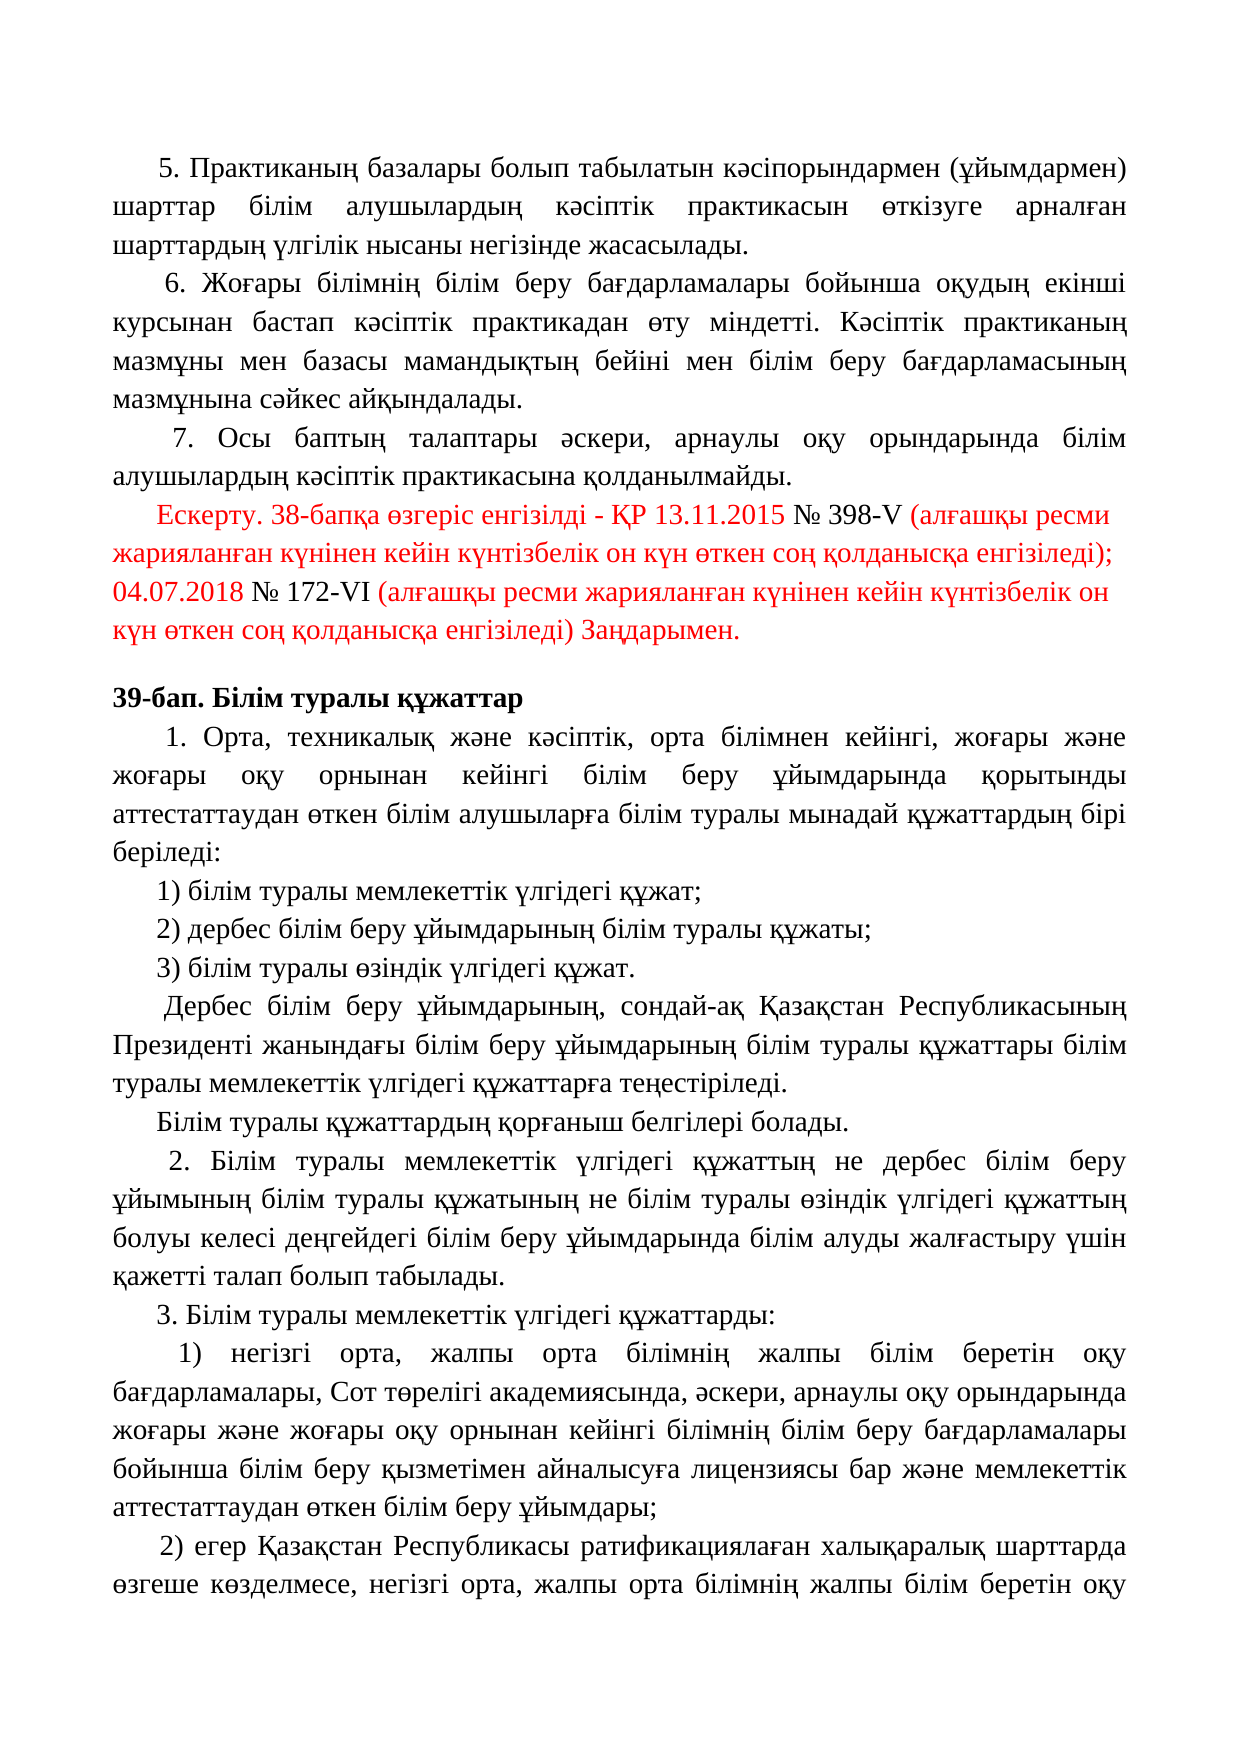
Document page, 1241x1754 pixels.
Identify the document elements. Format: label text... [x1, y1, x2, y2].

text 3) білім туралы өзіндік үлгідегі құжат. [112, 950, 1128, 983]
text 1) негізгі орта, жалпы орта білімнің жалпы білім беретін оқу бағдарламалары, Сот төрелігі академиясында, әскери, арнаулы оқу орындарында жоғары және жоғары оқу орнынан кейінгі білімнің білім беру бағдарламалары бойынша білім беру қызметімен айналысуға лицензиясы бар және мемлекеттік аттестаттаудан өткен білім беру ұйымдары; [112, 1335, 1128, 1523]
text 39-бап. Білім туралы құжаттар [112, 680, 1128, 714]
text 6. Жоғары білімнің білім беру бағдарламалары бойынша оқудың екінші курсынан бастап кәсіптік практикадан өту міндетті. Кәсіптік практиканың мазмұны мен базасы мамандықтың бейіні мен білім беру бағдарламасының мазмұнына сәйкес айқындалады. [112, 266, 1128, 415]
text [112, 1528, 1128, 1600]
text 1) білім туралы мемлекеттік үлгідегі құжат; [112, 873, 1128, 906]
text 2. Білім туралы мемлекеттік үлгідегі құжаттың не дербес білім беру ұйымының білім туралы құжатының не білім туралы өзіндік үлгідегі құжаттың болуы келесі деңгейдегі білім беру ұйымдарында білім алуды жалғастыру үшін қажетті талап болып табылады. [112, 1143, 1128, 1292]
text 7. Осы баптың талаптары әскери, арнаулы оқу орындарында білім алушылардың кәсіптік практикасына қолданылмайды. [112, 420, 1128, 492]
text 1. Орта, техникалық және кәсіптік, орта білімнен кейінгі, жоғары және жоғары оқу орнынан кейінгі білім беру ұйымдарында қорытынды аттестаттаудан өткен білім алушыларға білім туралы мынадай құжаттардың бірі беріледі: [112, 719, 1128, 868]
text Білім туралы құжаттардың қорғаныш белгілері болады. [112, 1104, 1128, 1138]
text Дербес білім беру ұйымдарының, сондай-ақ Қазақстан Республикасының Президенті жанындағы білім беру ұйымдарының білім туралы құжаттары білім туралы мемлекеттік үлгідегі құжаттарға теңестіріледі. [112, 988, 1128, 1099]
text 2) дербес білім беру ұйымдарының білім туралы құжаты; [112, 911, 1128, 945]
text 5. Практиканың базалары болып табылатын кәсіпорындармен (ұйымдармен) шарттар білім алушылардың кәсіптік практикасын өткізуге арналған шарттардың үлгілік нысаны негізінде жасасылады. [112, 150, 1128, 261]
text 3. Білім туралы мемлекеттік үлгідегі құжаттарды: [112, 1297, 1128, 1330]
text Ескерту. 38-бапқа өзгеріс енгізілді - ҚР 13.11.2015 № 398-V (алғашқы ресми жарияланған күнінен кейін күнтізбелік он күн өткен соң қолданысқа енгізіледі); 04.07.2018 № 172-VІ (алғашқы ресми жарияланған күнінен кейін күнтiзбелiк он күн өткен соң қолданысқа енгiзiледi) Заңдарымен. [112, 497, 1128, 676]
